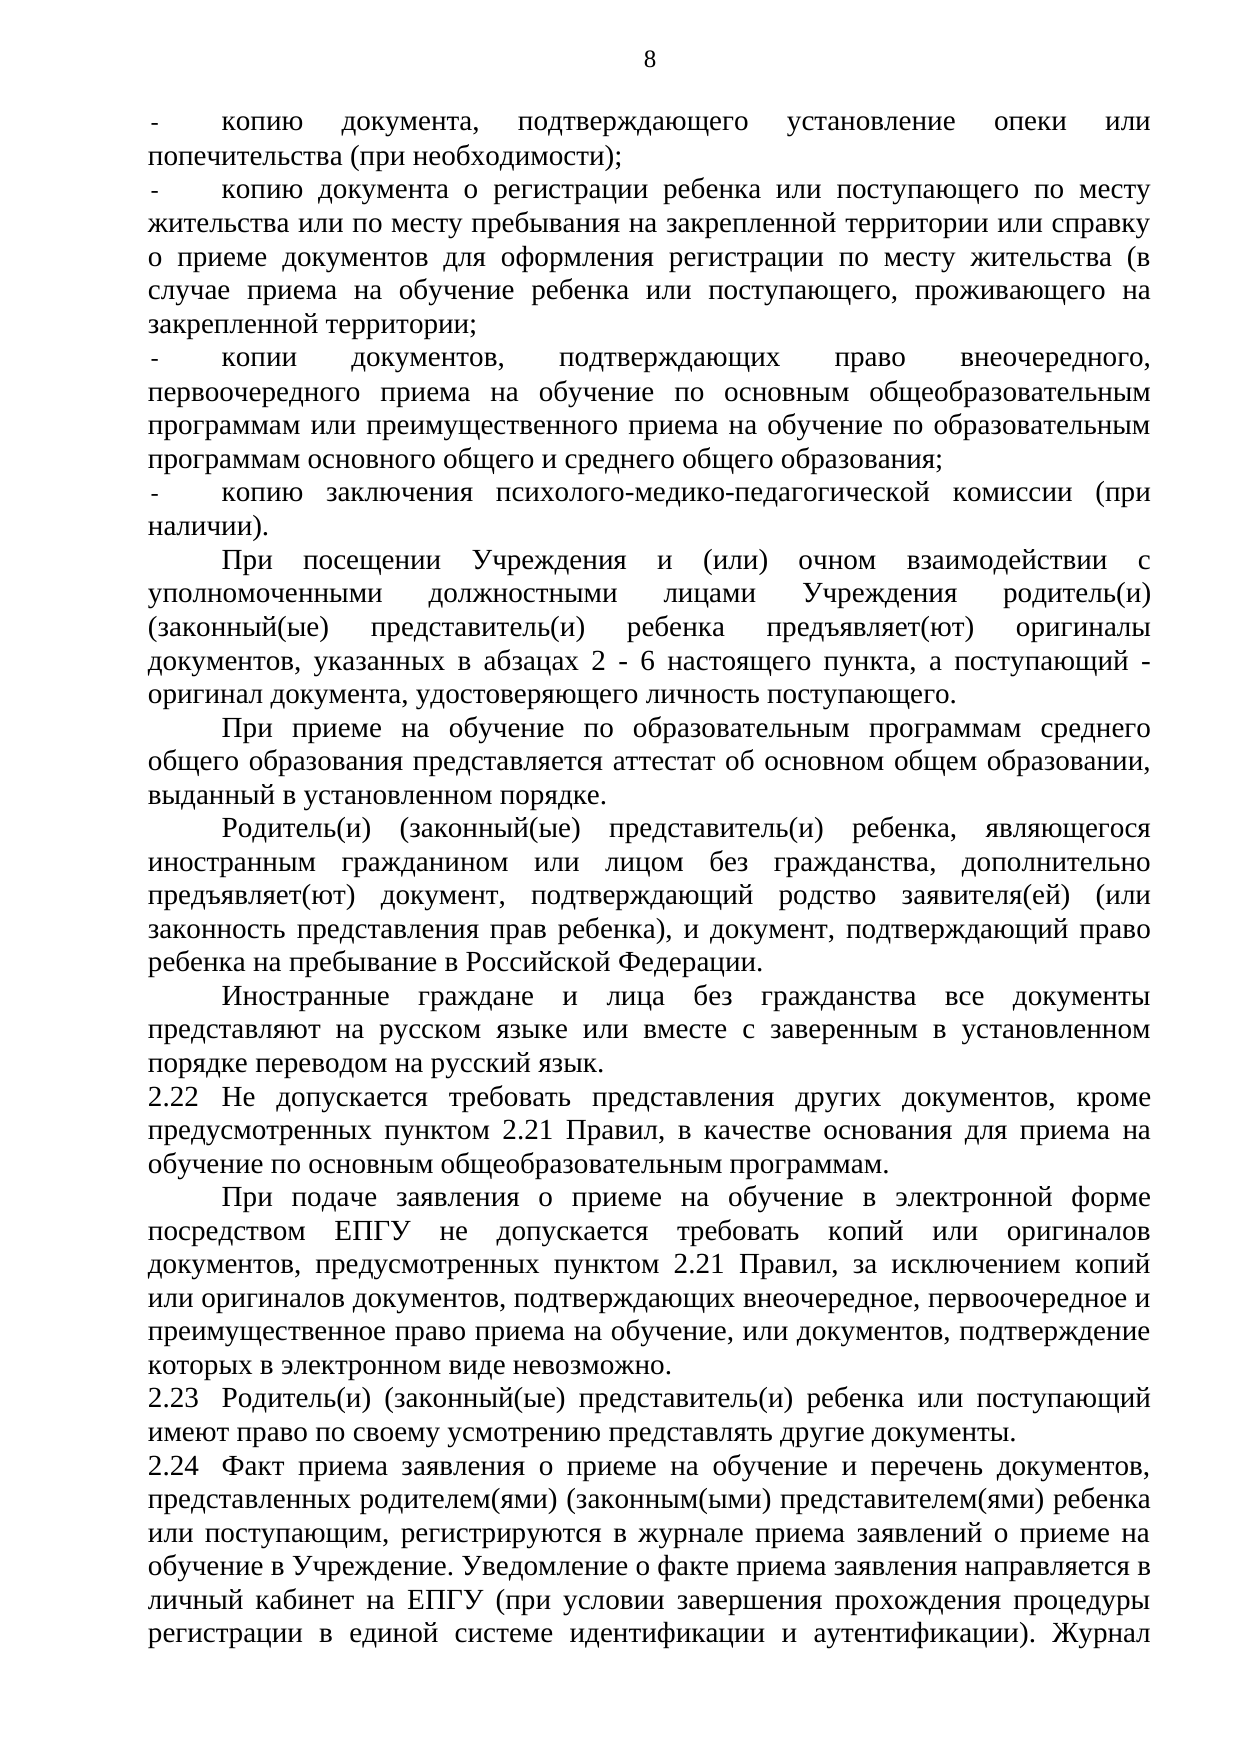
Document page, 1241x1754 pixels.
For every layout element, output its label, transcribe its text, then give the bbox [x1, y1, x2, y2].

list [148, 1448, 1152, 1649]
list копии документов, подтверждающих право внеочередного, первоочередного приема на обучение по основным общеобразовательным программам или преимущественного приема на обучение по образовательным программам основного общего и среднего общего образования; [148, 339, 1152, 474]
text При подаче заявления о приеме на обучение в электронной форме посредством ЕПГУ не допускается требовать копий или оригиналов документов, предусмотренных пунктом 2.21 Правил, за исключением копий или оригиналов документов, подтверждающих внеочередное, первоочередное и преимущественное право приема на обучение, или документов, подтверждение которых в электронном виде невозможно. [148, 1179, 1152, 1381]
list Не допускается требовать представления других документов, кроме предусмотренных пунктом 2.21 Правил, в качестве основания для приема на обучение по основным общеобразовательным программам. [148, 1079, 1152, 1179]
text При посещении Учреждения и (или) очном взаимодействии с уполномоченными должностными лицами Учреждения родитель(и) (законный(ые) представитель(и) ребенка предъявляет(ют) оригиналы документов, указанных в абзацах 2 - 6 настоящего пункта, а поступающий - оригинал документа, удостоверяющего личность поступающего. [148, 542, 1152, 710]
text Родитель(и) (законный(ые) представитель(и) ребенка, являющегося иностранным гражданином или лицом без гражданства, дополнительно предъявляет(ют) документ, подтверждающий родство заявителя(ей) (или законность представления прав ребенка), и документ, подтверждающий право ребенка на пребывание в Российской Федерации. [148, 810, 1152, 978]
text При приеме на обучение по образовательным программам среднего общего образования представляется аттестат об основном общем образовании, выданный в установленном порядке. [148, 710, 1152, 810]
list копию документа о регистрации ребенка или поступающего по месту жительства или по месту пребывания на закрепленной территории или справку о приеме документов для оформления регистрации по месту жительства (в случае приема на обучение ребенка или поступающего, проживающего на закрепленной территории; [148, 171, 1152, 339]
list копию заключения психолого-медико-педагогической комиссии (при наличии). [148, 474, 1152, 542]
list копию документа, подтверждающего установление опеки или попечительства (при необходимости); [148, 103, 1152, 171]
text Иностранные граждане и лица без гражданства все документы представляют на русском языке или вместе с заверенным в установленном порядке переводом на русский язык. [148, 978, 1152, 1079]
list Родитель(и) (законный(ые) представитель(и) ребенка или поступающий имеют право по своему усмотрению представлять другие документы. [148, 1381, 1152, 1448]
